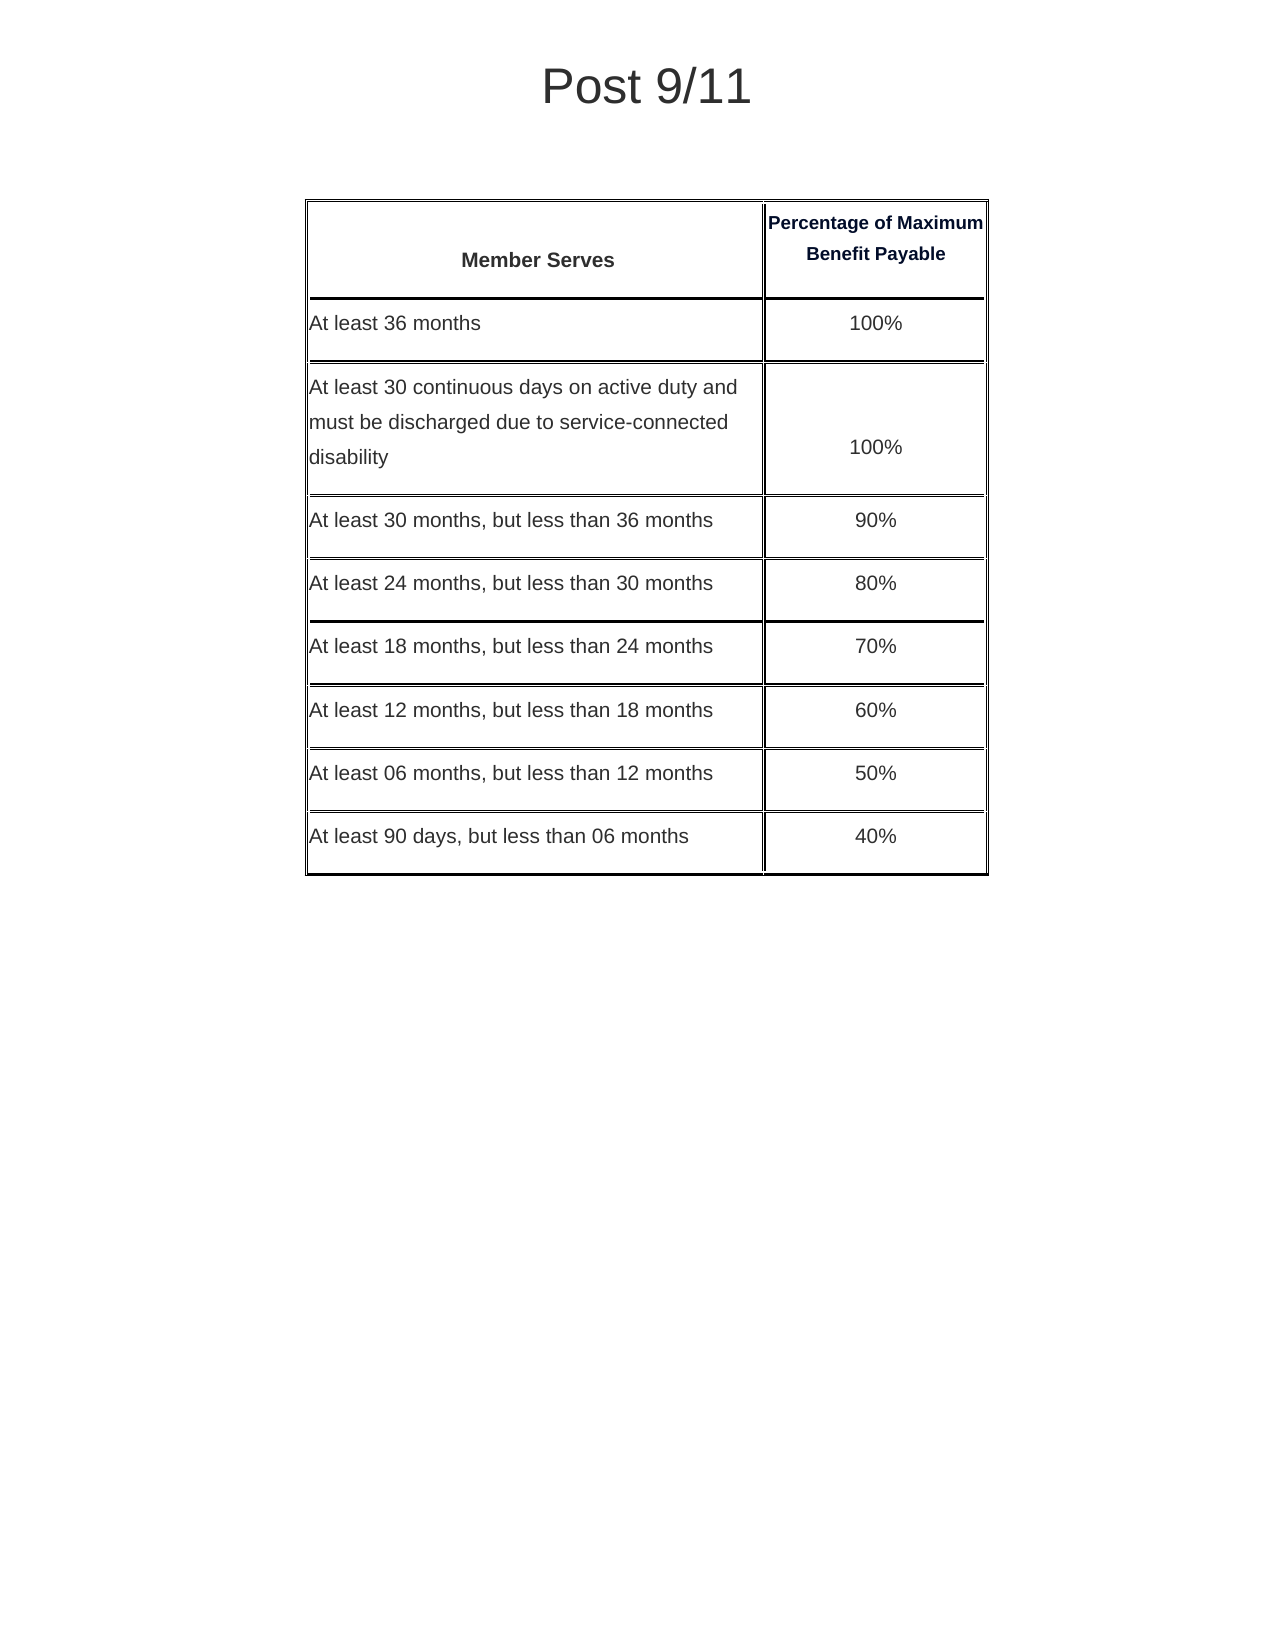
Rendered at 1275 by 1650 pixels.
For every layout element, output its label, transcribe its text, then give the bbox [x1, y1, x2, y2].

table_cell At least 06 months, but less than 12 months [308, 746, 762, 809]
table_cell 90% [766, 494, 986, 557]
table_cell At least 12 months, but less than 18 months [308, 683, 762, 746]
table_cell 60% [766, 683, 986, 746]
table_cell 80% [764, 557, 987, 620]
table_cell 100% [766, 360, 986, 493]
text Post 9/11 [150, 56, 1144, 114]
table_cell At least 90 days, but less than 06 months [308, 810, 764, 873]
table_cell At least 24 months, but less than 30 months [306, 557, 764, 620]
table_cell 100% [766, 297, 986, 360]
table_cell At least 30 months, but less than 36 months [308, 494, 762, 557]
table_cell At least 18 months, but less than 24 months [308, 620, 762, 683]
table_cell At least 30 continuous days on active duty and must be discharged due to service-connected disability [308, 360, 762, 493]
table_header Percentage of Maximum Benefit Payable [764, 202, 986, 297]
table_cell 70% [766, 620, 986, 683]
table_header Member Serves [306, 200, 764, 297]
table_cell 50% [766, 746, 986, 809]
table_cell 40% [764, 810, 986, 873]
table_cell At least 36 months [308, 297, 762, 360]
